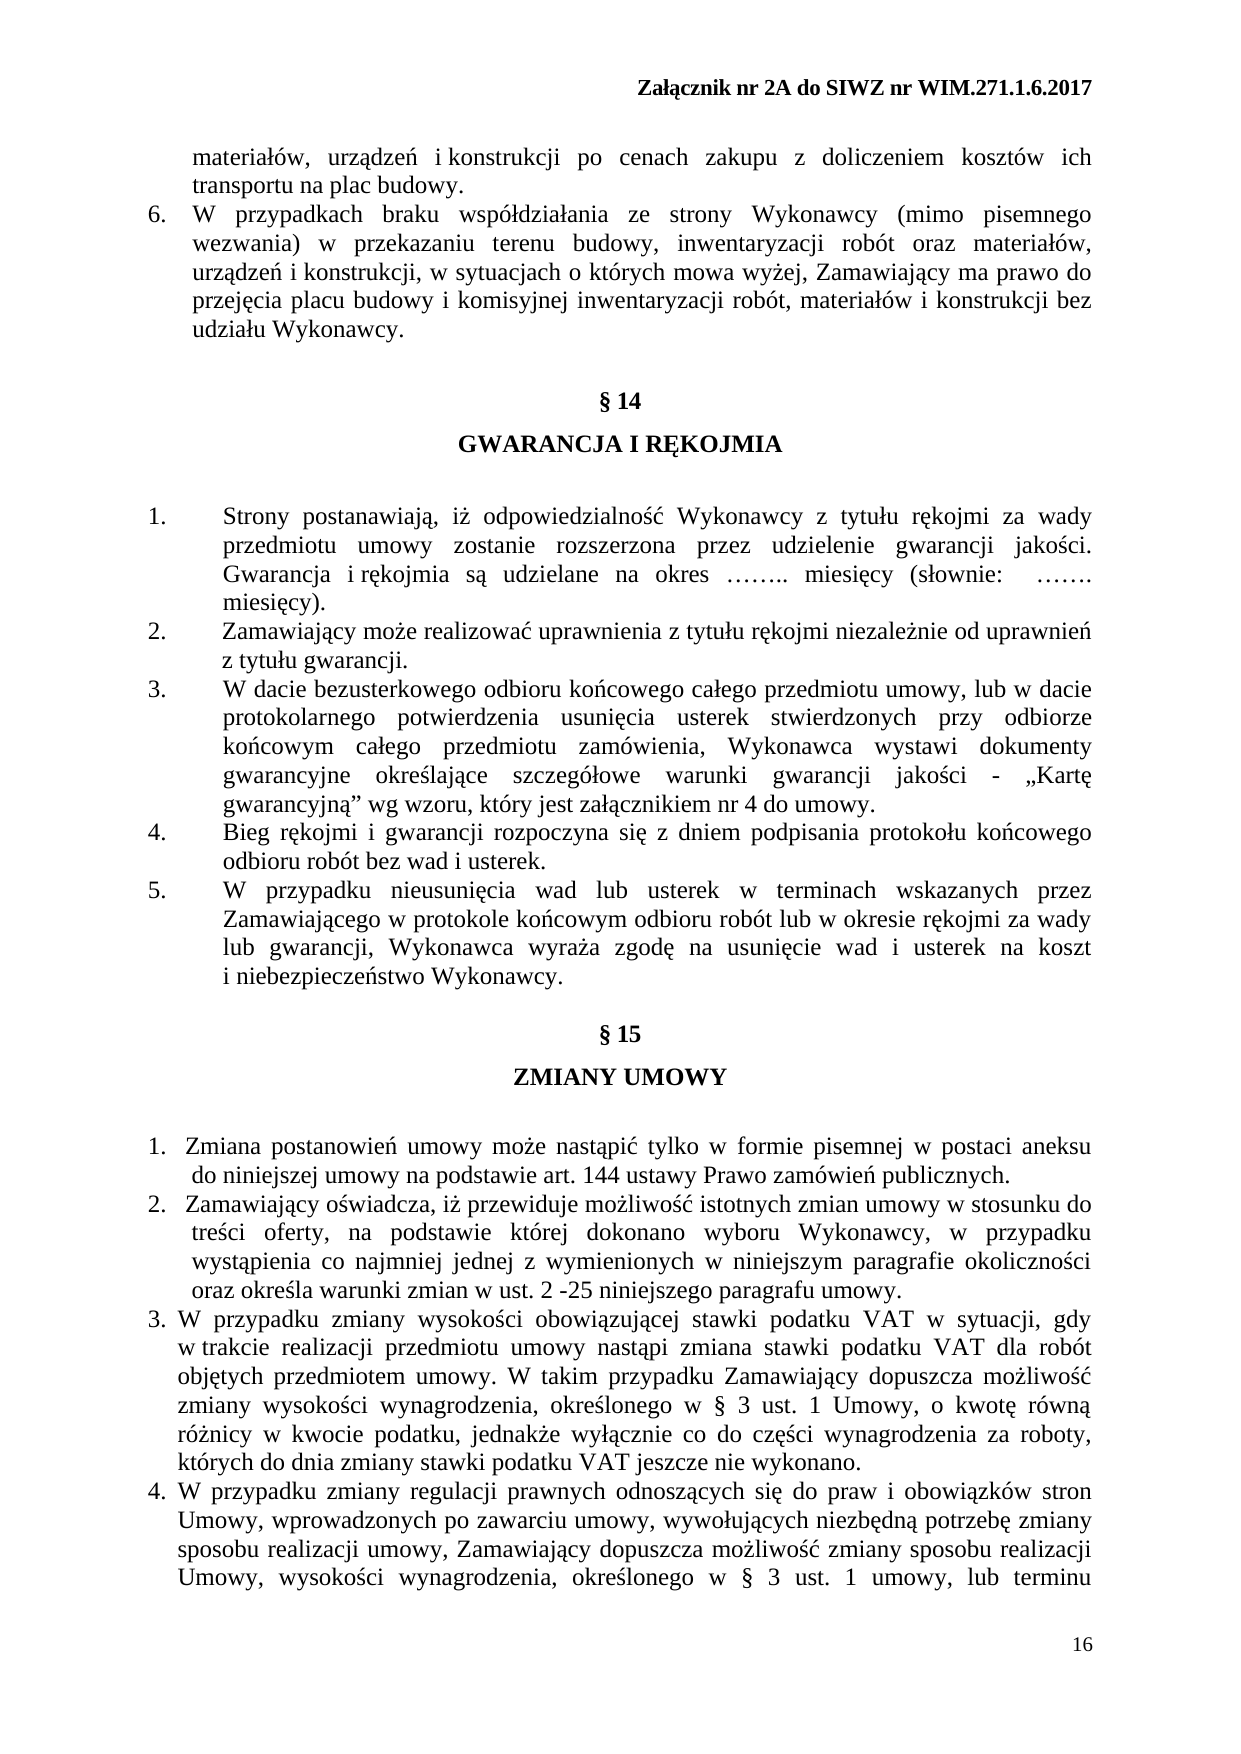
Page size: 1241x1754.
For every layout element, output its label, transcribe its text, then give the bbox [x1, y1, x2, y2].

list Zamawiający może realizować uprawnienia z tytułu rękojmi niezależnie od uprawnień z tytułu gwarancji. [148, 616, 1092, 674]
list Bieg rękojmi i gwarancji rozpoczyna się z dniem podpisania protokołu końcowego odbioru robót bez wad i usterek. [148, 817, 1092, 875]
title § 15 [148, 1019, 1092, 1047]
title § 14 [148, 386, 1092, 415]
text GWARANCJA I RĘKOJMIA [148, 429, 1092, 458]
list Zmiana postanowień umowy może nastąpić tylko w formie pisemnej w postaci aneksu do niniejszej umowy na podstawie art. 144 ustawy Prawo zamówień publicznych. [148, 1131, 1092, 1189]
list Strony postanawiają, iż odpowiedzialność Wykonawcy z tytułu rękojmi za wady przedmiotu umowy zostanie rozszerzona przez udzielenie gwarancji jakości. Gwarancja i rękojmia są udzielane na okres …….. miesięcy (słownie: ……. miesięcy). [148, 501, 1092, 616]
subtitle W przypadkach braku współdziałania ze strony Wykonawcy (mimo pisemnego wezwania) w przekazaniu terenu budowy, inwentaryzacji robót oraz materiałów, urządzeń i konstrukcji, w sytuacjach o których mowa wyżej, Zamawiający ma prawo do przejęcia placu budowy i komisyjnej inwentaryzacji robót, materiałów i konstrukcji bez udziału Wykonawcy. [148, 199, 1092, 343]
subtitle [148, 142, 1092, 199]
list W przypadku zmiany wysokości obowiązującej stawki podatku VAT w sytuacji, gdy w trakcie realizacji przedmiotu umowy nastąpi zmiana stawki podatku VAT dla robót objętych przedmiotem umowy. W takim przypadku Zamawiający dopuszcza możliwość zmiany wysokości wynagrodzenia, określonego w § 3 ust. 1 Umowy, o kwotę równą różnicy w kwocie podatku, jednakże wyłącznie co do części wynagrodzenia za roboty, których do dnia zmiany stawki podatku VAT jeszcze nie wykonano. [148, 1304, 1092, 1476]
list Zamawiający oświadcza, iż przewiduje możliwość istotnych zmian umowy w stosunku do treści oferty, na podstawie której dokonano wyboru Wykonawcy, w przypadku wystąpienia co najmniej jednej z wymienionych w niniejszym paragrafie okoliczności oraz określa warunki zmian w ust. 2 -25 niniejszego paragrafu umowy. [148, 1189, 1092, 1304]
text ZMIANY UMOWY [148, 1062, 1092, 1091]
list W dacie bezusterkowego odbioru końcowego całego przedmiotu umowy, lub w dacie protokolarnego potwierdzenia usunięcia usterek stwierdzonych przy odbiorze końcowym całego przedmiotu zamówienia, Wykonawca wystawi dokumenty gwarancyjne określające szczegółowe warunki gwarancji jakości - „Kartę gwarancyjną” wg wzoru, który jest załącznikiem nr 4 do umowy. [148, 674, 1092, 817]
list W przypadku nieusunięcia wad lub usterek w terminach wskazanych przez Zamawiającego w protokole końcowym odbioru robót lub w okresie rękojmi za wady lub gwarancji, Wykonawca wyraża zgodę na usunięcie wad i usterek na koszt i niebezpieczeństwo Wykonawcy. [148, 875, 1092, 990]
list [148, 1476, 1092, 1591]
